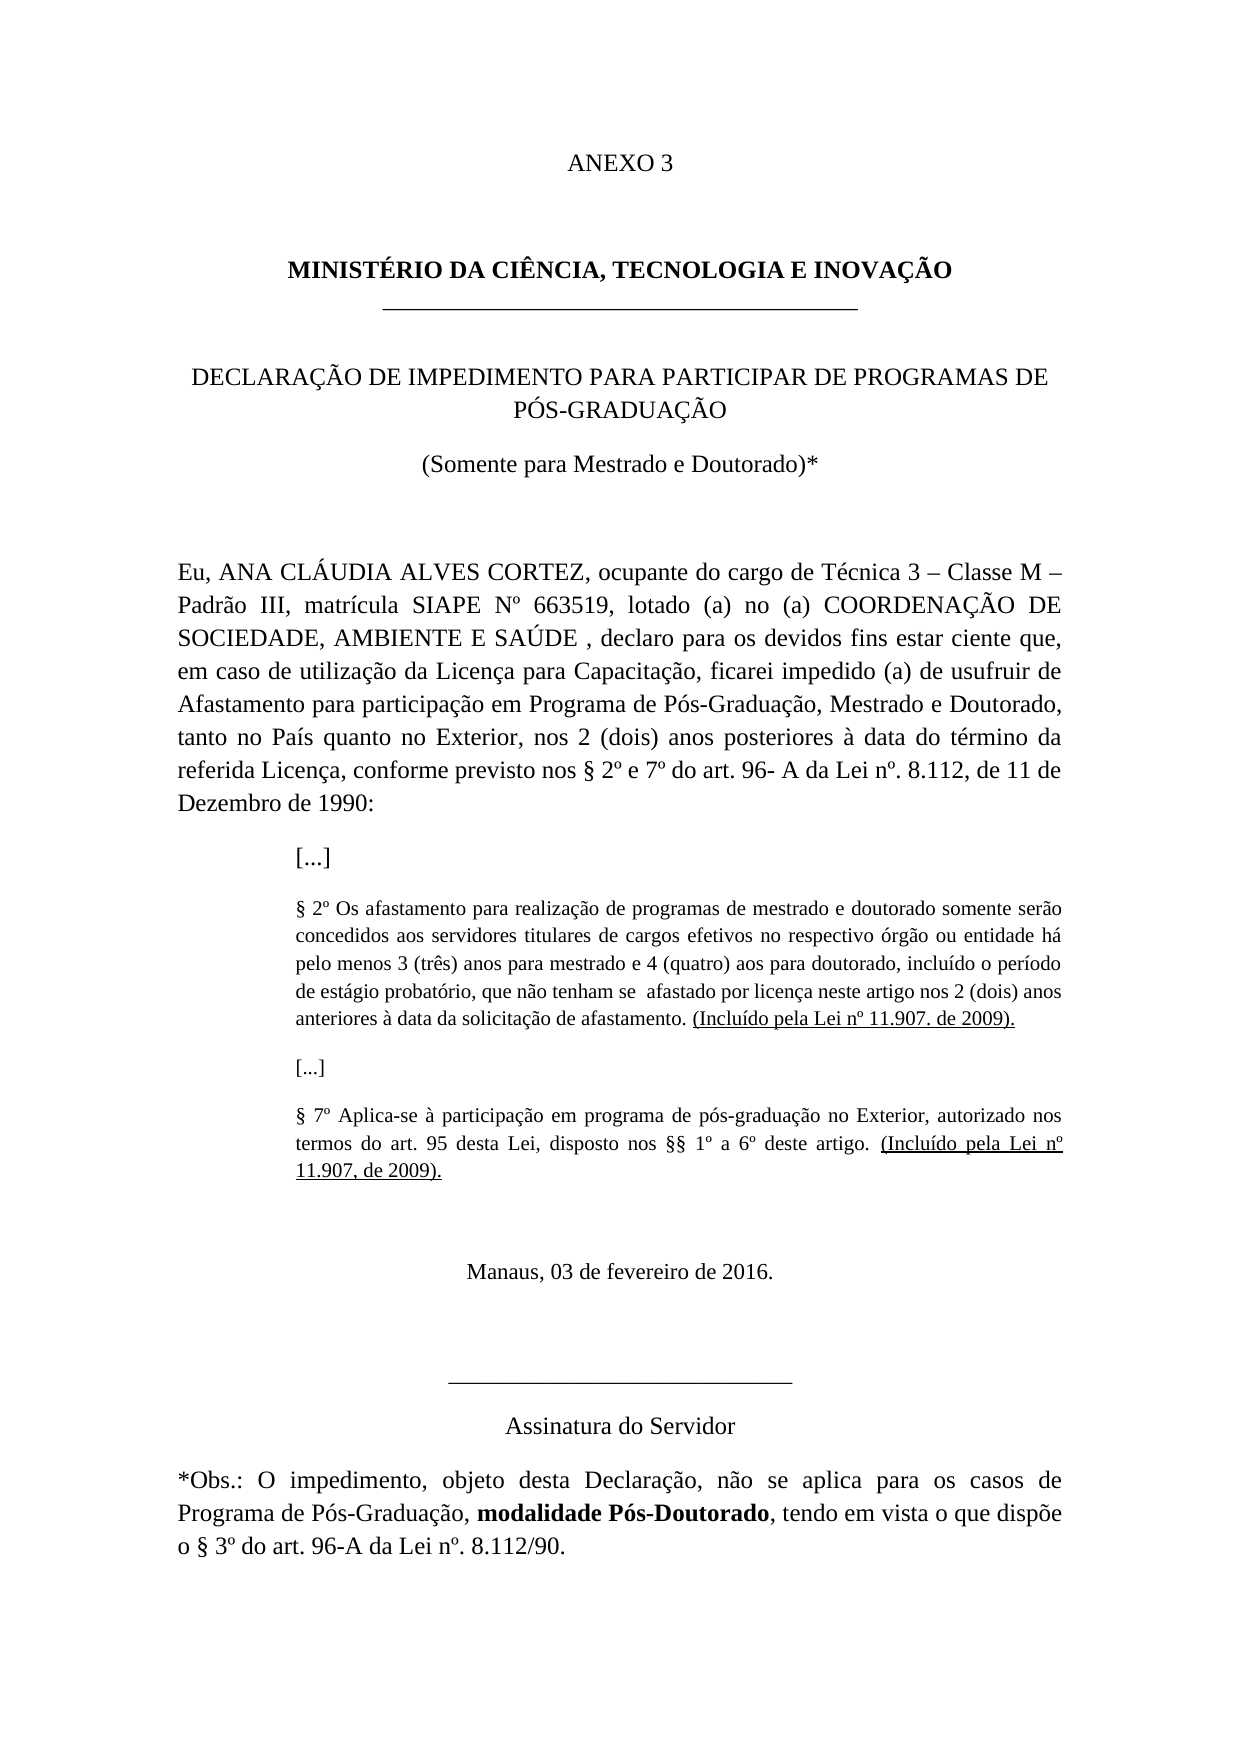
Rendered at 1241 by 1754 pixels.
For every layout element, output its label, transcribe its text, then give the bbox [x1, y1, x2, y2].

text *Obs.: O impedimento, objeto desta Declaração, não se aplica para os casos de Programa de Pós-Graduação, modalidade Pós-Doutorado, tendo em vista o que dispõe o § 3º do art. 96-A da Lei nº. 8.112/90. [177, 1465, 1063, 1559]
text Assinatura do Servidor [177, 1411, 1063, 1440]
text ANEXO 3 [177, 148, 1063, 176]
text § 7º Aplica-se à participação em programa de pós-graduação no Exterior, autorizado nos termos do art. 95 desta Lei, disposto nos §§ 1º a 6º deste artigo. (Incluído pela Lei nº 11.907, de 2009). [295, 1103, 1063, 1182]
text ______________________________ [177, 1360, 1063, 1386]
text ______________________________________ [177, 284, 1063, 313]
text DECLARAÇÃO DE IMPEDIMENTO PARA PARTICIPAR DE PROGRAMAS DE PÓS-GRADUAÇÃO [177, 362, 1063, 424]
text [...] [295, 1055, 1063, 1079]
text Manaus, 03 de fevereiro de 2016. [177, 1258, 1063, 1284]
text § 2º Os afastamento para realização de programas de mestrado e doutorado somente serão concedidos aos servidores titulares de cargos efetivos no respectivo órgão ou entidade há pelo menos 3 (três) anos para mestrado e 4 (quatro) aos para doutorado, incluído o período de estágio probatório, que não tenham se afastado por licença neste artigo nos 2 (dois) anos anteriores à data da solicitação de afastamento. (Incluído pela Lei nº 11.907. de 2009). [295, 896, 1063, 1030]
text (Somente para Mestrado e Doutorado)* [177, 449, 1063, 478]
text [...] [295, 842, 1063, 871]
text Eu, ANA CLÁUDIA ALVES CORTEZ, ocupante do cargo de Técnica 3 – Classe M – Padrão III, matrícula SIAPE Nº 663519, lotado (a) no (a) COORDENAÇÃO DE SOCIEDADE, AMBIENTE E SAÚDE , declaro para os devidos fins estar ciente que, em caso de utilização da Licença para Capacitação, ficarei impedido (a) de usufruir de Afastamento para participação em Programa de Pós-Graduação, Mestrado e Doutorado, tanto no País quanto no Exterior, nos 2 (dois) anos posteriores à data do término da referida Licença, conforme previsto nos § 2º e 7º do art. 96- A da Lei nº. 8.112, de 11 de Dezembro de 1990: [177, 557, 1063, 817]
text MINISTÉRIO DA CIÊNCIA, TECNOLOGIA E INOVAÇÃO [177, 255, 1063, 284]
